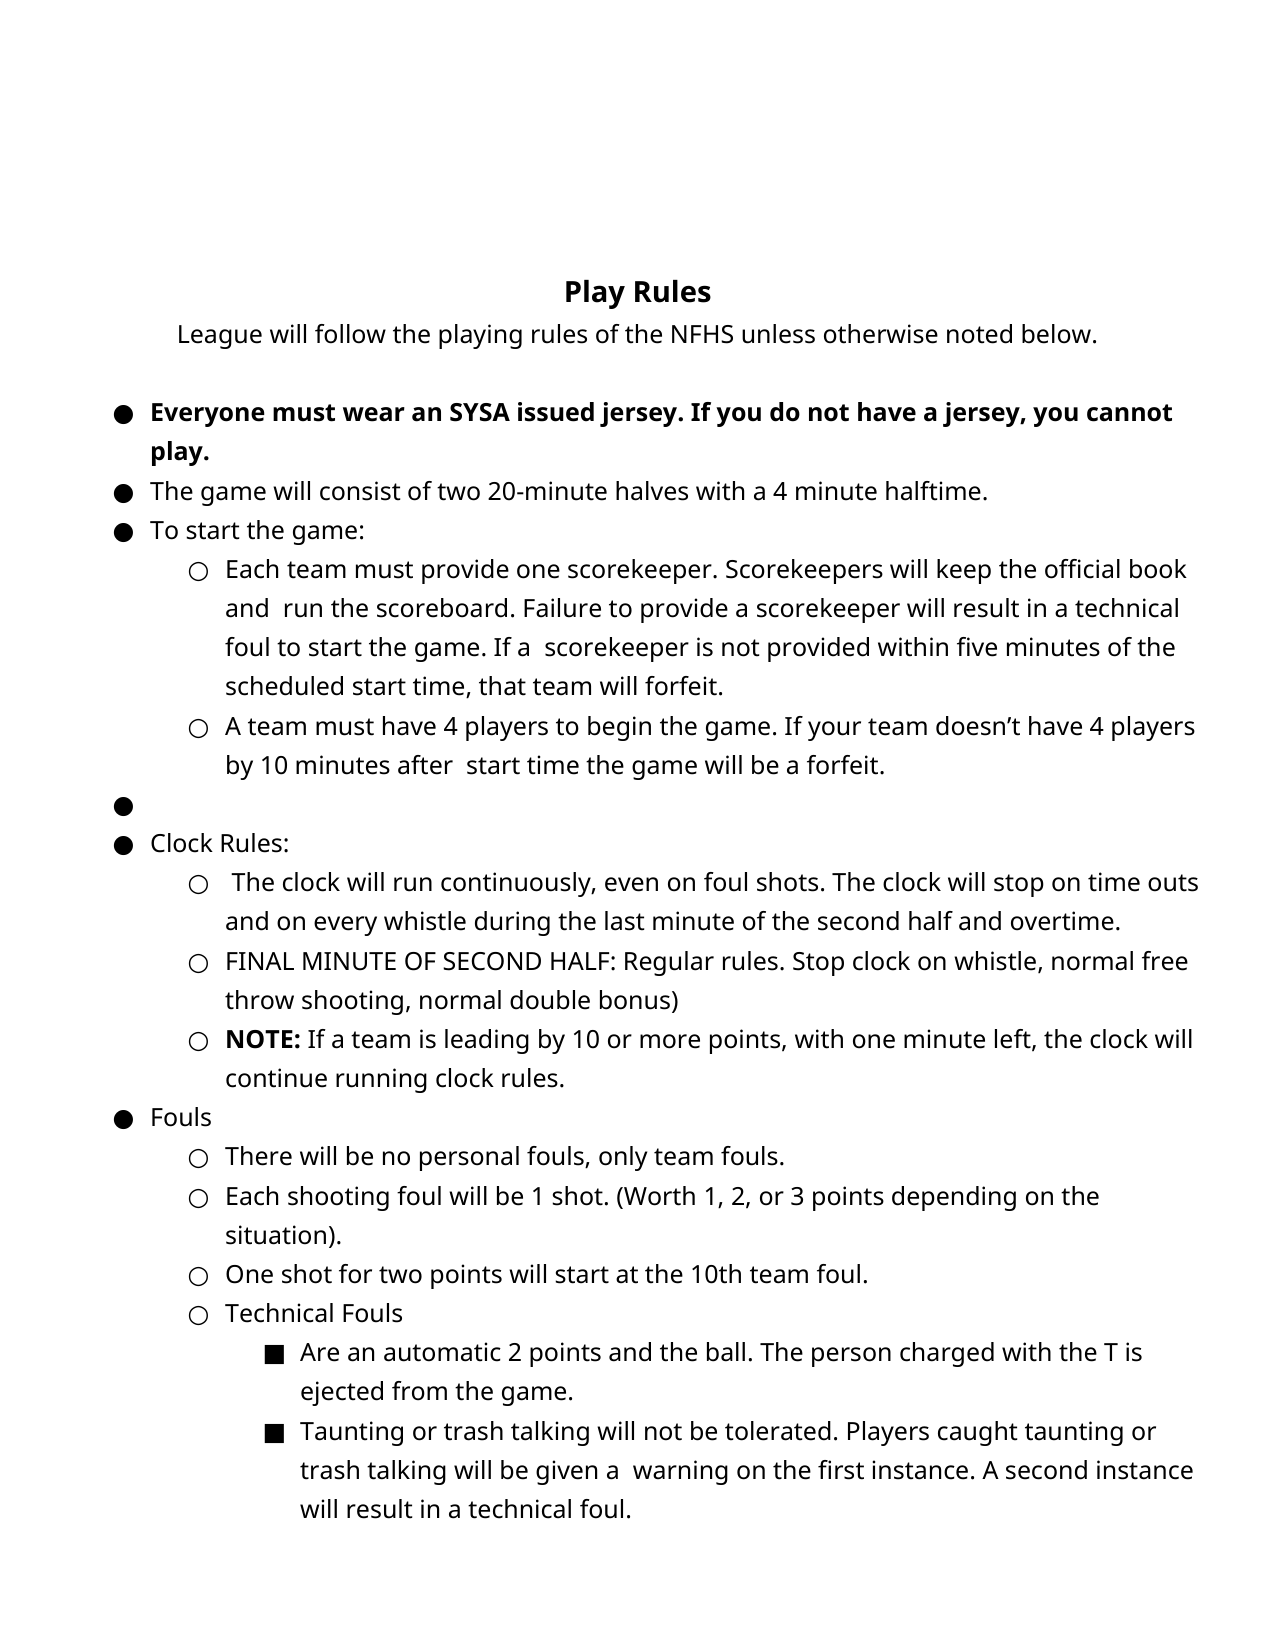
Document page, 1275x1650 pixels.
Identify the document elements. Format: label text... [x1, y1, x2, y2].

text League will follow the playing rules of the NFHS unless otherwise noted below. [75, 316, 1200, 351]
list Taunting or trash talking will not be tolerated. Players caught taunting or trash talking will be given a warning on the first instance. A second instance will result in a technical foul. [262, 1413, 1200, 1526]
list The clock will run continuously, even on foul shots. The clock will stop on time outs and on every whistle during the last minute of the second half and overtime. [187, 865, 1200, 938]
list Are an automatic 2 points and the ball. The person charged with the T is ejected from the game. [262, 1335, 1200, 1408]
list To start the game: [112, 512, 1200, 546]
list Each team must provide one scorekeeper. Scorekeepers will keep the official book and run the scoreboard. Failure to provide a scorekeeper will result in a technical foul to start the game. If a scorekeeper is not provided within five minutes of the scheduled start time, that team will forfeit. [187, 551, 1200, 703]
list The game will consist of two 20-minute halves with a 4 minute halftime. [112, 473, 1200, 507]
list FINAL MINUTE OF SECOND HALF: Regular rules. Stop clock on whistle, normal free throw shooting, normal double bonus) [187, 943, 1200, 1016]
list Clock Rules: [112, 826, 1200, 860]
list One shot for two points will start at the 10th team foul. [187, 1256, 1200, 1291]
list NOTE: If a team is leading by 10 or more points, with one minute left, the clock will continue running clock rules. [187, 1021, 1200, 1095]
list There will be no personal fouls, only team fouls. [187, 1139, 1200, 1173]
list Fouls [112, 1100, 1200, 1134]
text Play Rules [75, 271, 1200, 311]
list Technical Fouls [187, 1296, 1200, 1330]
list Each shooting foul will be 1 shot. (Worth 1, 2, or 3 points depending on the situation). [187, 1178, 1200, 1251]
list Everyone must wear an SYSA issued jersey. If you do not have a jersey, you cannot play. [112, 395, 1200, 468]
list A team must have 4 players to begin the game. If your team doesn’t have 4 players by 10 minutes after start time the game will be a forfeit. [187, 708, 1200, 781]
